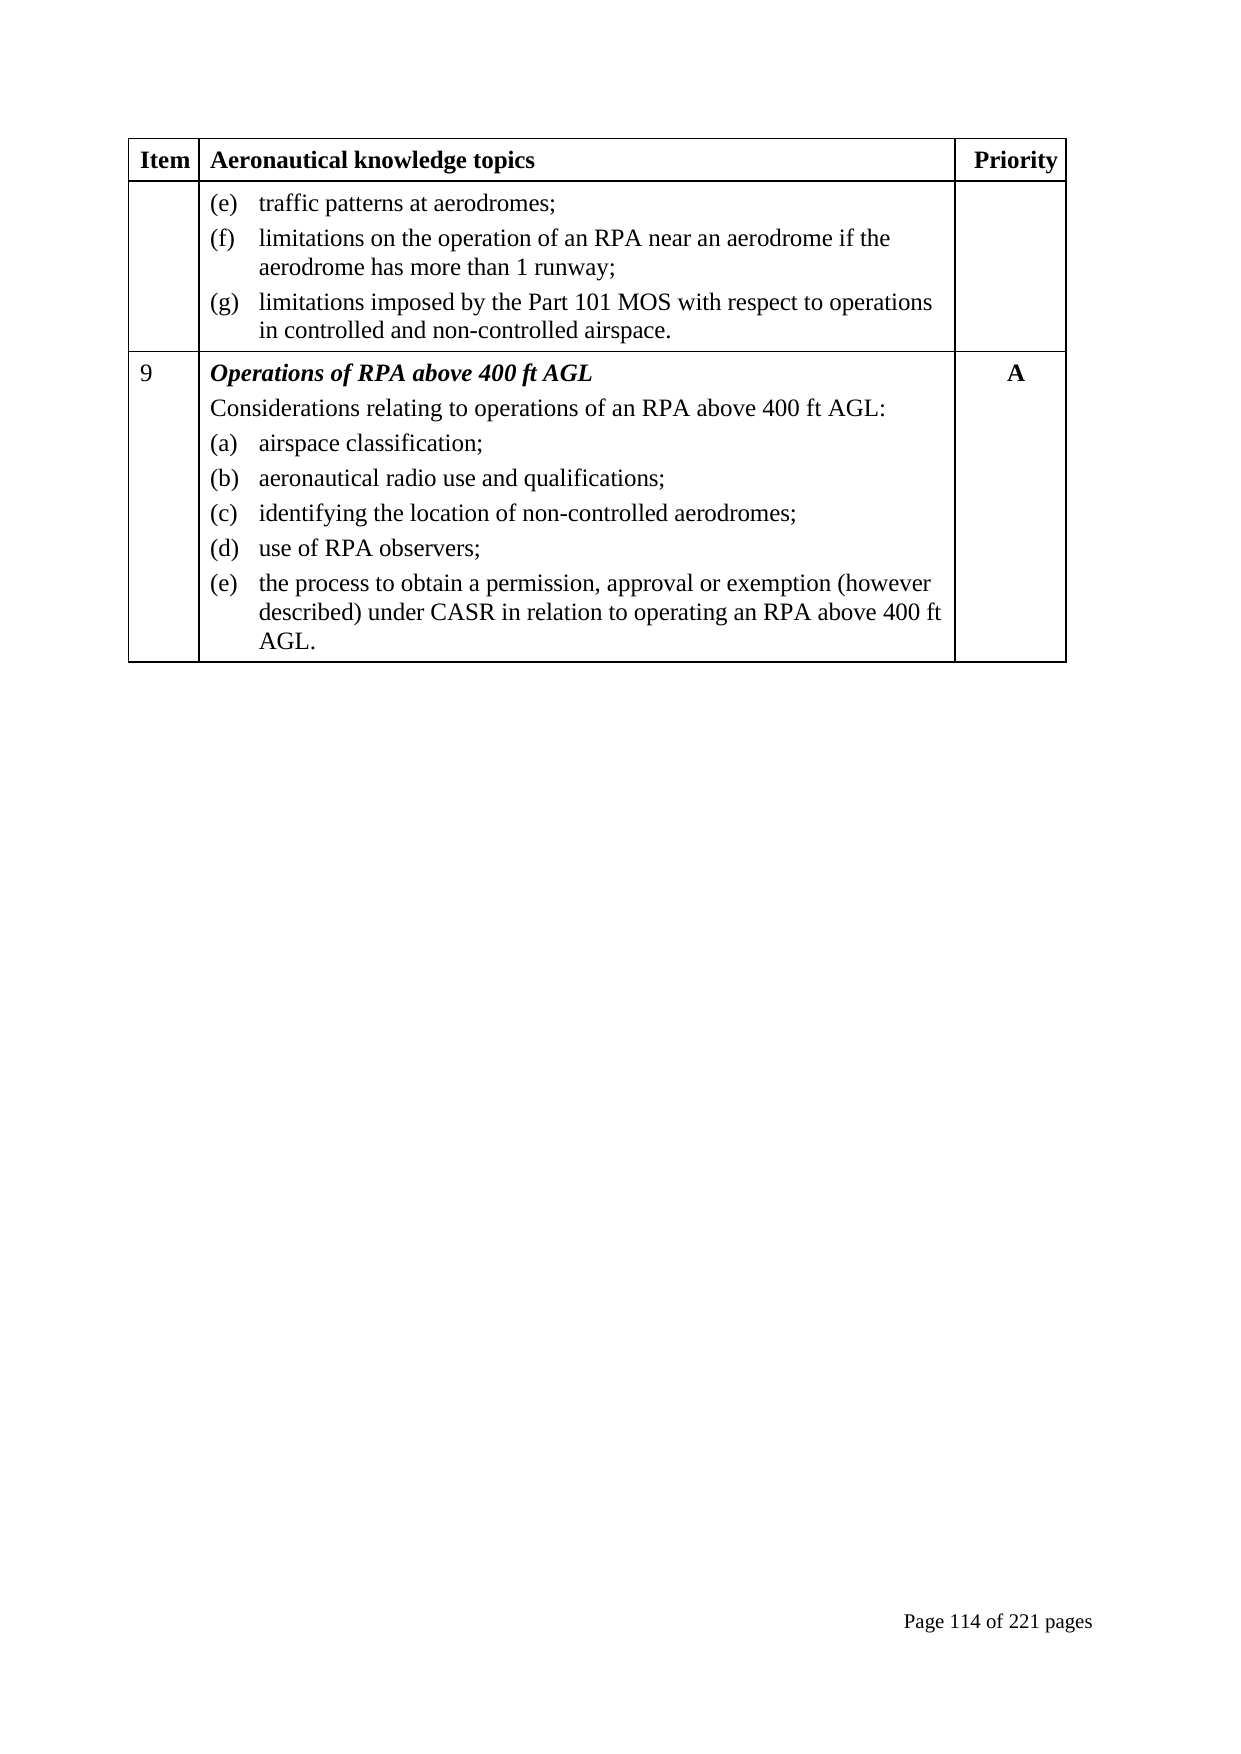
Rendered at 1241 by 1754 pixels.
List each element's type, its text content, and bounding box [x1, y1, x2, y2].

table_header Aeronautical knowledge topics [200, 139, 954, 180]
table_header Priority [956, 139, 1065, 180]
table_cell 8 [129, 182, 198, 351]
table_cell 9 [129, 352, 198, 661]
table_cell Operations of RPA above 400 ft AGL Considerations relating to operations of an RPA above 400 ft AGL: (a) airspace classification; (b) aeronautical radio use and qualifications; (c) identifying the location of non-controlled aerodromes; (d) use of RPA observers; (e) the process to obtain a permission, approval or exemption (however described) under CASR in relation to operating an RPA above 400 ft AGL. [200, 352, 954, 661]
table_header Item [129, 139, 198, 180]
table_cell A [956, 182, 1065, 351]
table_cell A [956, 352, 1065, 661]
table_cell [200, 182, 954, 351]
